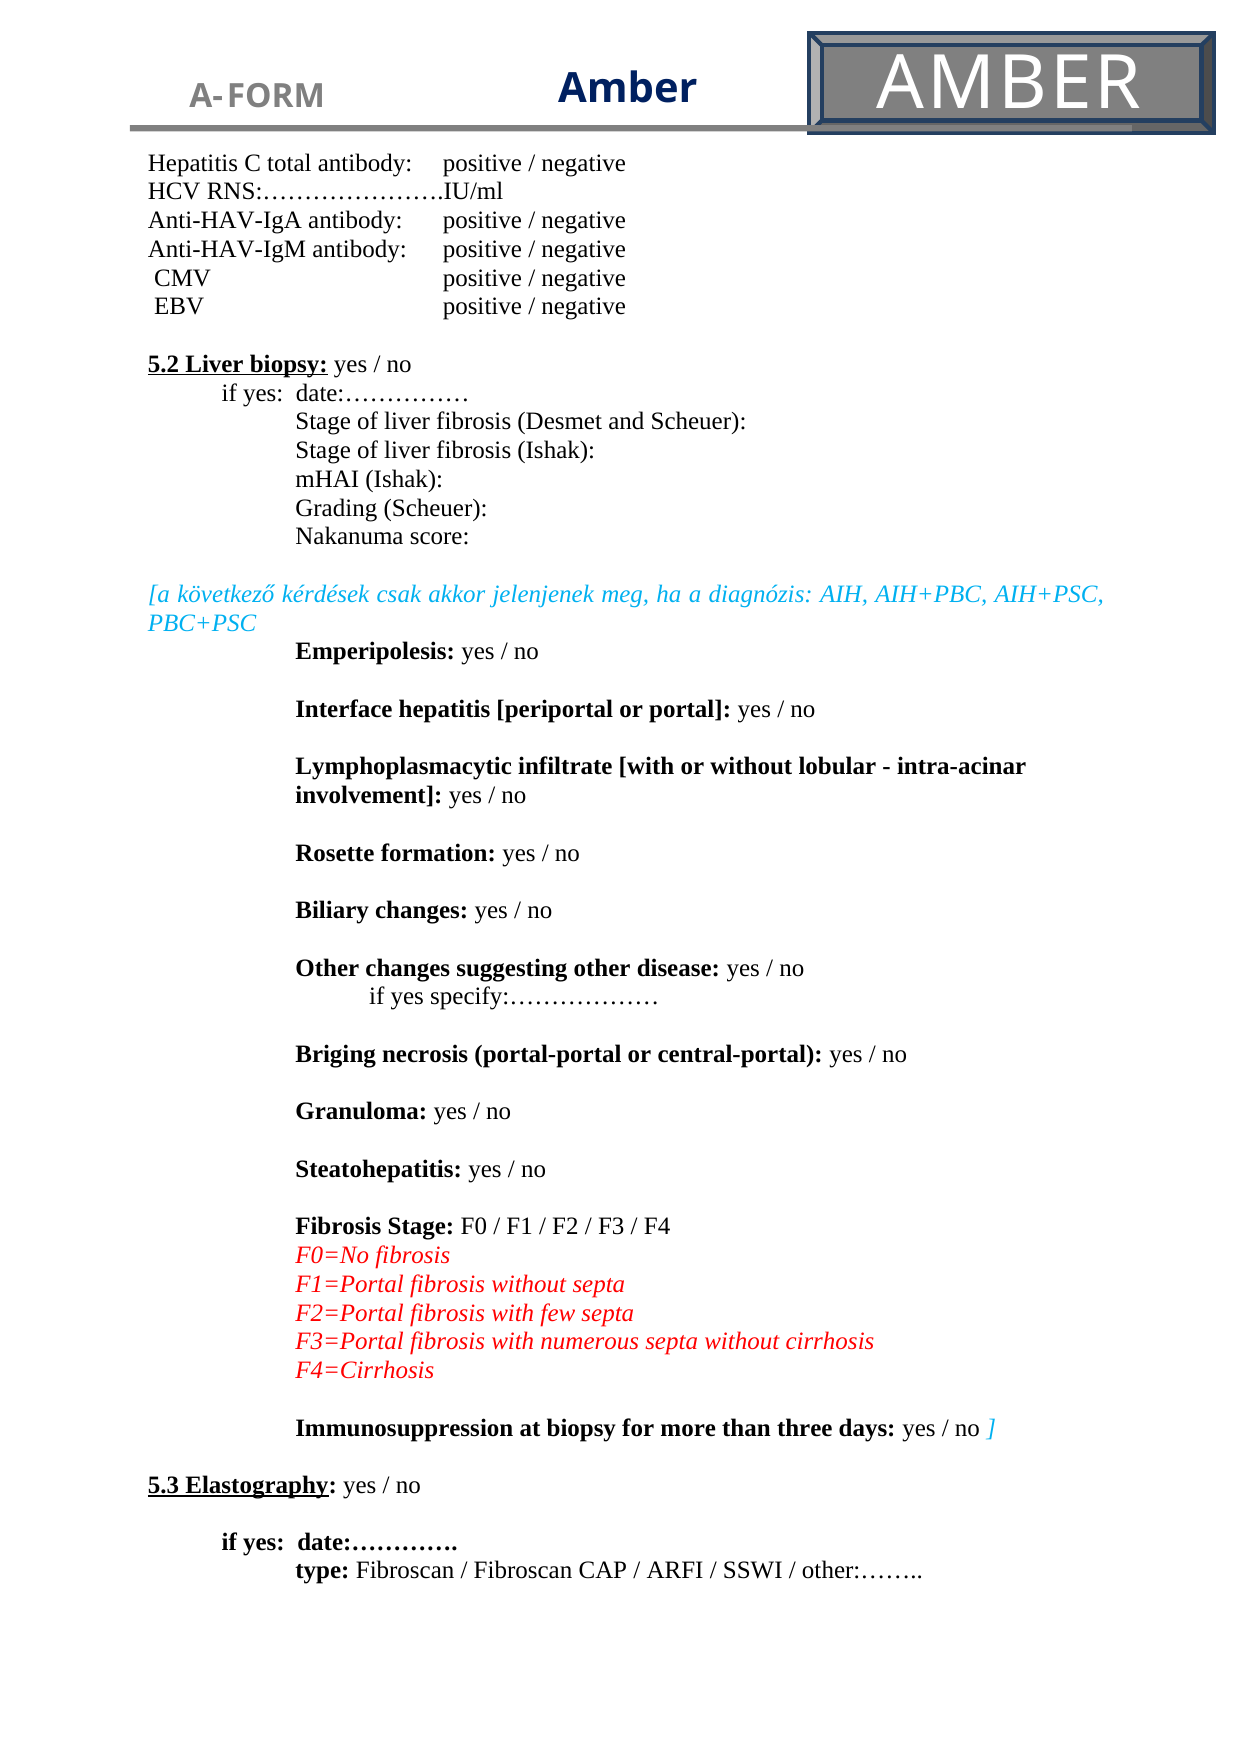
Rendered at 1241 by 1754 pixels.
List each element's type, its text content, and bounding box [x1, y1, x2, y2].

text Granuloma: yes / no [295, 1096, 1107, 1125]
text if yes specify:……………… [295, 981, 1107, 1010]
text F3=Portal fibrosis with numerous septa without cirrhosis [295, 1326, 1107, 1355]
text Nakanuma score: [221, 521, 1107, 550]
text Biliary changes: yes / no [295, 895, 1107, 924]
text CMV positive / negative [148, 263, 1107, 291]
text 5.3 Elastography: yes / no [148, 1470, 1107, 1499]
text Immunosuppression at biopsy for more than three days: yes / no ] [295, 1413, 1107, 1441]
text type: Fibroscan / Fibroscan CAP / ARFI / SSWI / other:…….. [148, 1556, 1107, 1584]
text F4=Cirrhosis [295, 1355, 1107, 1384]
text Hepatitis C total antibody: positive / negative [148, 148, 1107, 176]
text Stage of liver fibrosis (Desmet and Scheuer): [148, 406, 1107, 435]
text 5.2 Liver biopsy: yes / no [148, 349, 1107, 378]
text if yes: date:…………… [148, 378, 1107, 406]
text Other changes suggesting other disease: yes / no [295, 953, 1107, 981]
text Fibrosis Stage: F0 / F1 / F2 / F3 / F4 [295, 1211, 1107, 1240]
text if yes: date:…………. [148, 1527, 1107, 1556]
text F0=No fibrosis [295, 1240, 1107, 1269]
text Lymphoplasmacytic infiltrate [with or without lobular - intra-acinar involvement]: yes / no [295, 751, 1107, 809]
text Stage of liver fibrosis (Ishak): [221, 435, 1107, 464]
text Briging necrosis (portal-portal or central-portal): yes / no [295, 1039, 1107, 1068]
text Anti-HAV-IgA antibody: positive / negative [148, 205, 1107, 234]
text Steatohepatitis: yes / no [295, 1154, 1107, 1183]
text Emperipolesis: yes / no [148, 636, 1107, 665]
text HCV RNS:………………….IU/ml [148, 176, 1107, 205]
text EBV positive / negative [148, 291, 1107, 320]
text [a következő kérdések csak akkor jelenjenek meg, ha a diagnózis: AIH, AIH+PBC, AIH+PSC, PBC+PSC [148, 579, 1107, 636]
text Anti-HAV-IgM antibody: positive / negative [148, 234, 1107, 263]
text Rosette formation: yes / no [295, 838, 1107, 866]
text Interface hepatitis [periportal or portal]: yes / no [148, 694, 1107, 723]
text F2=Portal fibrosis with few septa [295, 1298, 1107, 1326]
text Grading (Scheuer): [221, 493, 1107, 521]
text F1=Portal fibrosis without septa [295, 1269, 1107, 1298]
text mHAI (Ishak): [221, 464, 1107, 493]
